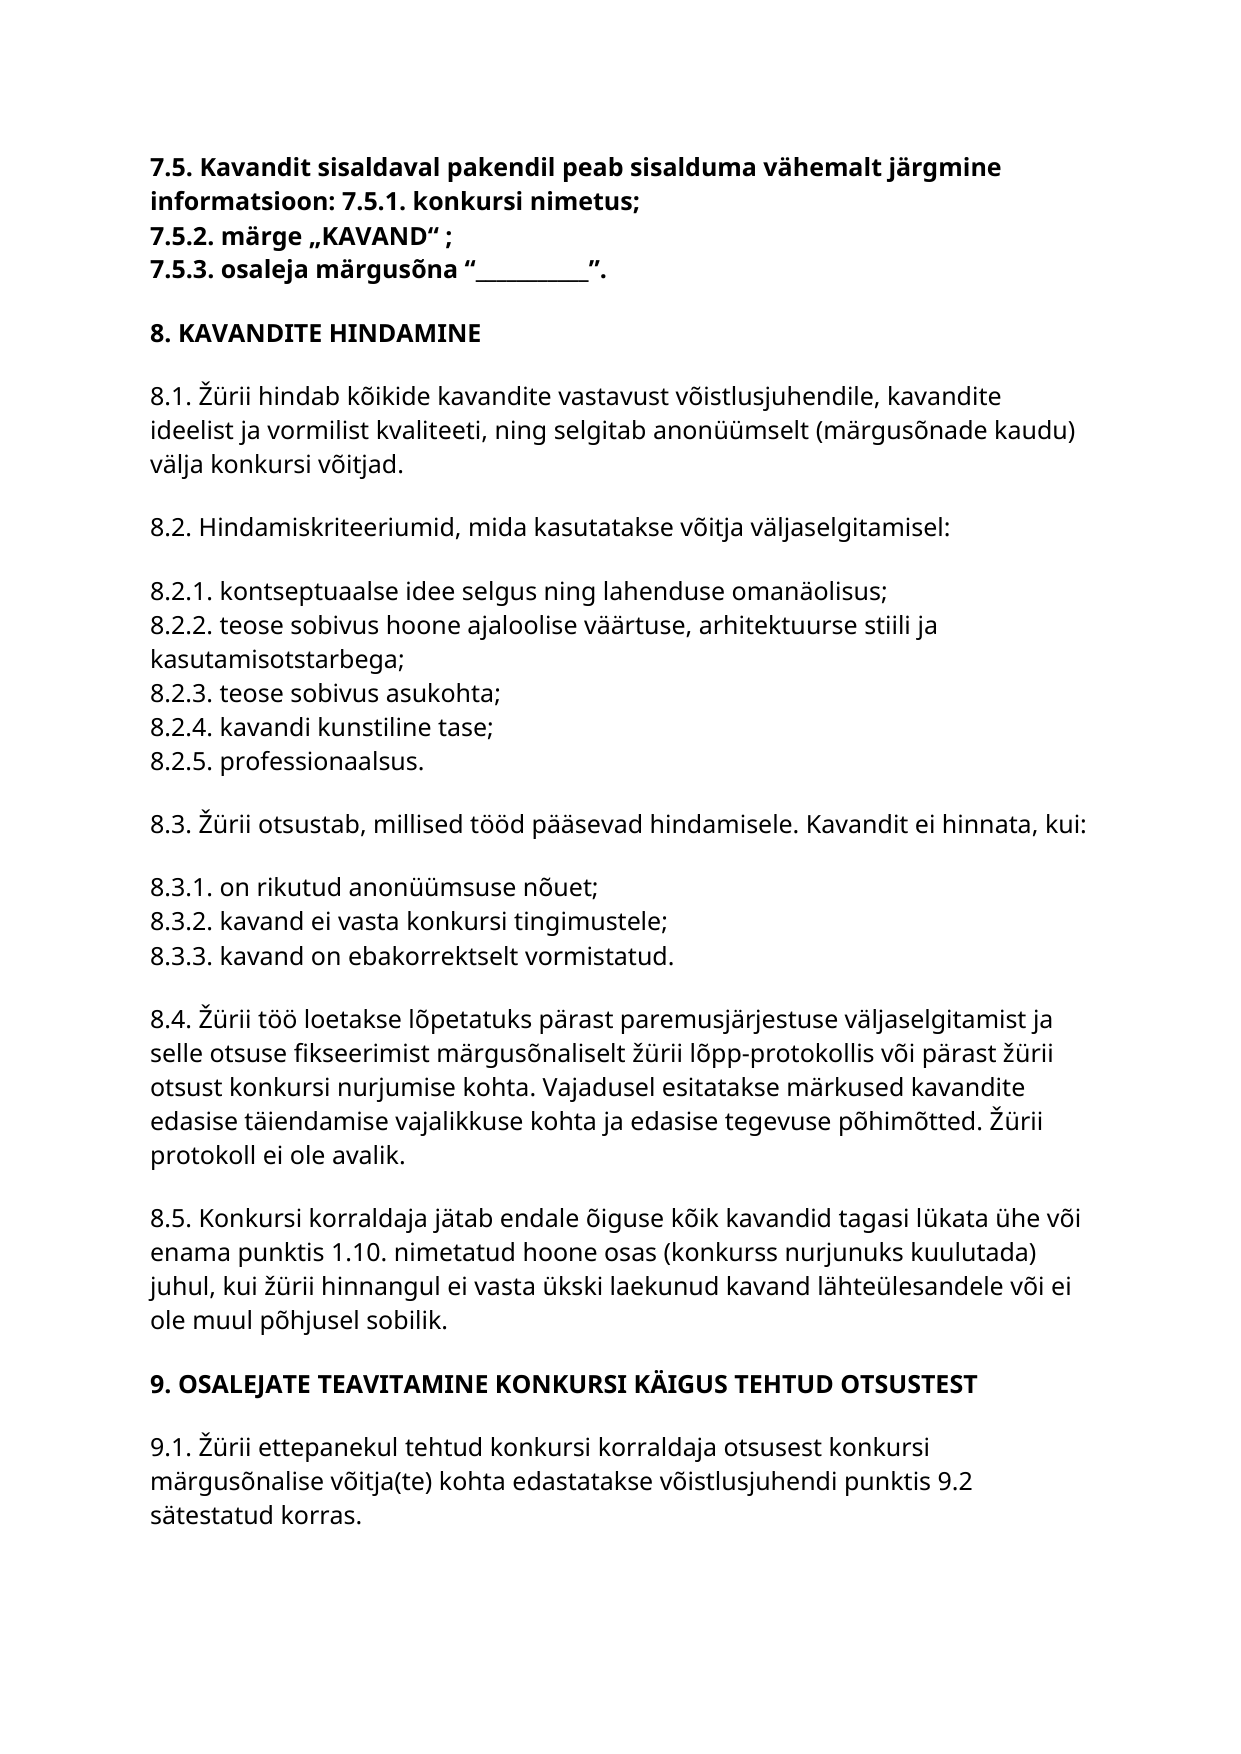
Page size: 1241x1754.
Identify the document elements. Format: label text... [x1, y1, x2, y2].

text 8.4. Žürii töö loetakse lõpetatuks pärast paremusjärjestuse väljaselgitamist ja selle otsuse fikseerimist märgusõnaliselt žürii lõpp-protokollis või pärast žürii otsust konkursi nurjumise kohta. Vajadusel esitatakse märkused kavandite edasise täiendamise vajalikkuse kohta ja edasise tegevuse põhimõtted. Žürii protokoll ei ole avalik. [150, 1001, 1090, 1172]
text 7.5. Kavandit sisaldaval pakendil peab sisalduma vähemalt järgmine informatsioon: 7.5.1. konkursi nimetus; 7.5.2. märge „KAVAND“ ; 7.5.3. osaleja märgusõna “___________”. [150, 150, 1090, 286]
text 8.1. Žürii hindab kõikide kavandite vastavust võistlusjuhendile, kavandite ideelist ja vormilist kvaliteeti, ning selgitab anonüümselt (märgusõnade kaudu) välja konkursi võitjad. [150, 379, 1090, 481]
text 8.2. Hindamiskriteeriumid, mida kasutatakse võitja väljaselgitamisel: [150, 510, 1090, 544]
text 8. KAVANDITE HINDAMINE [150, 315, 1090, 349]
text 8.2.1. kontseptuaalse idee selgus ning lahenduse omanäolisus; 8.2.2. teose sobivus hoone ajaloolise väärtuse, arhitektuurse stiili ja kasutamisotstarbega; 8.2.3. teose sobivus asukohta; 8.2.4. kavandi kunstiline tase; 8.2.5. professionaalsus. [150, 573, 1090, 778]
text 9.1. Žürii ettepanekul tehtud konkursi korraldaja otsusest konkursi märgusõnalise võitja(te) kohta edastatakse võistlusjuhendi punktis 9.2 sätestatud korras. [150, 1429, 1090, 1532]
text 8.3.1. on rikutud anonüümsuse nõuet; 8.3.2. kavand ei vasta konkursi tingimustele; 8.3.3. kavand on ebakorrektselt vormistatud. [150, 870, 1090, 972]
text 8.3. Žürii otsustab, millised tööd pääsevad hindamisele. Kavandit ei hinnata, kui: [150, 807, 1090, 841]
text 8.5. Konkursi korraldaja jätab endale õiguse kõik kavandid tagasi lükata ühe või enama punktis 1.10. nimetatud hoone osas (konkurss nurjunuks kuulutada) juhul, kui žürii hinnangul ei vasta ükski laekunud kavand lähteülesandele või ei ole muul põhjusel sobilik. [150, 1201, 1090, 1337]
text 9. OSALEJATE TEAVITAMINE KONKURSI KÄIGUS TEHTUD OTSUSTEST [150, 1366, 1090, 1400]
